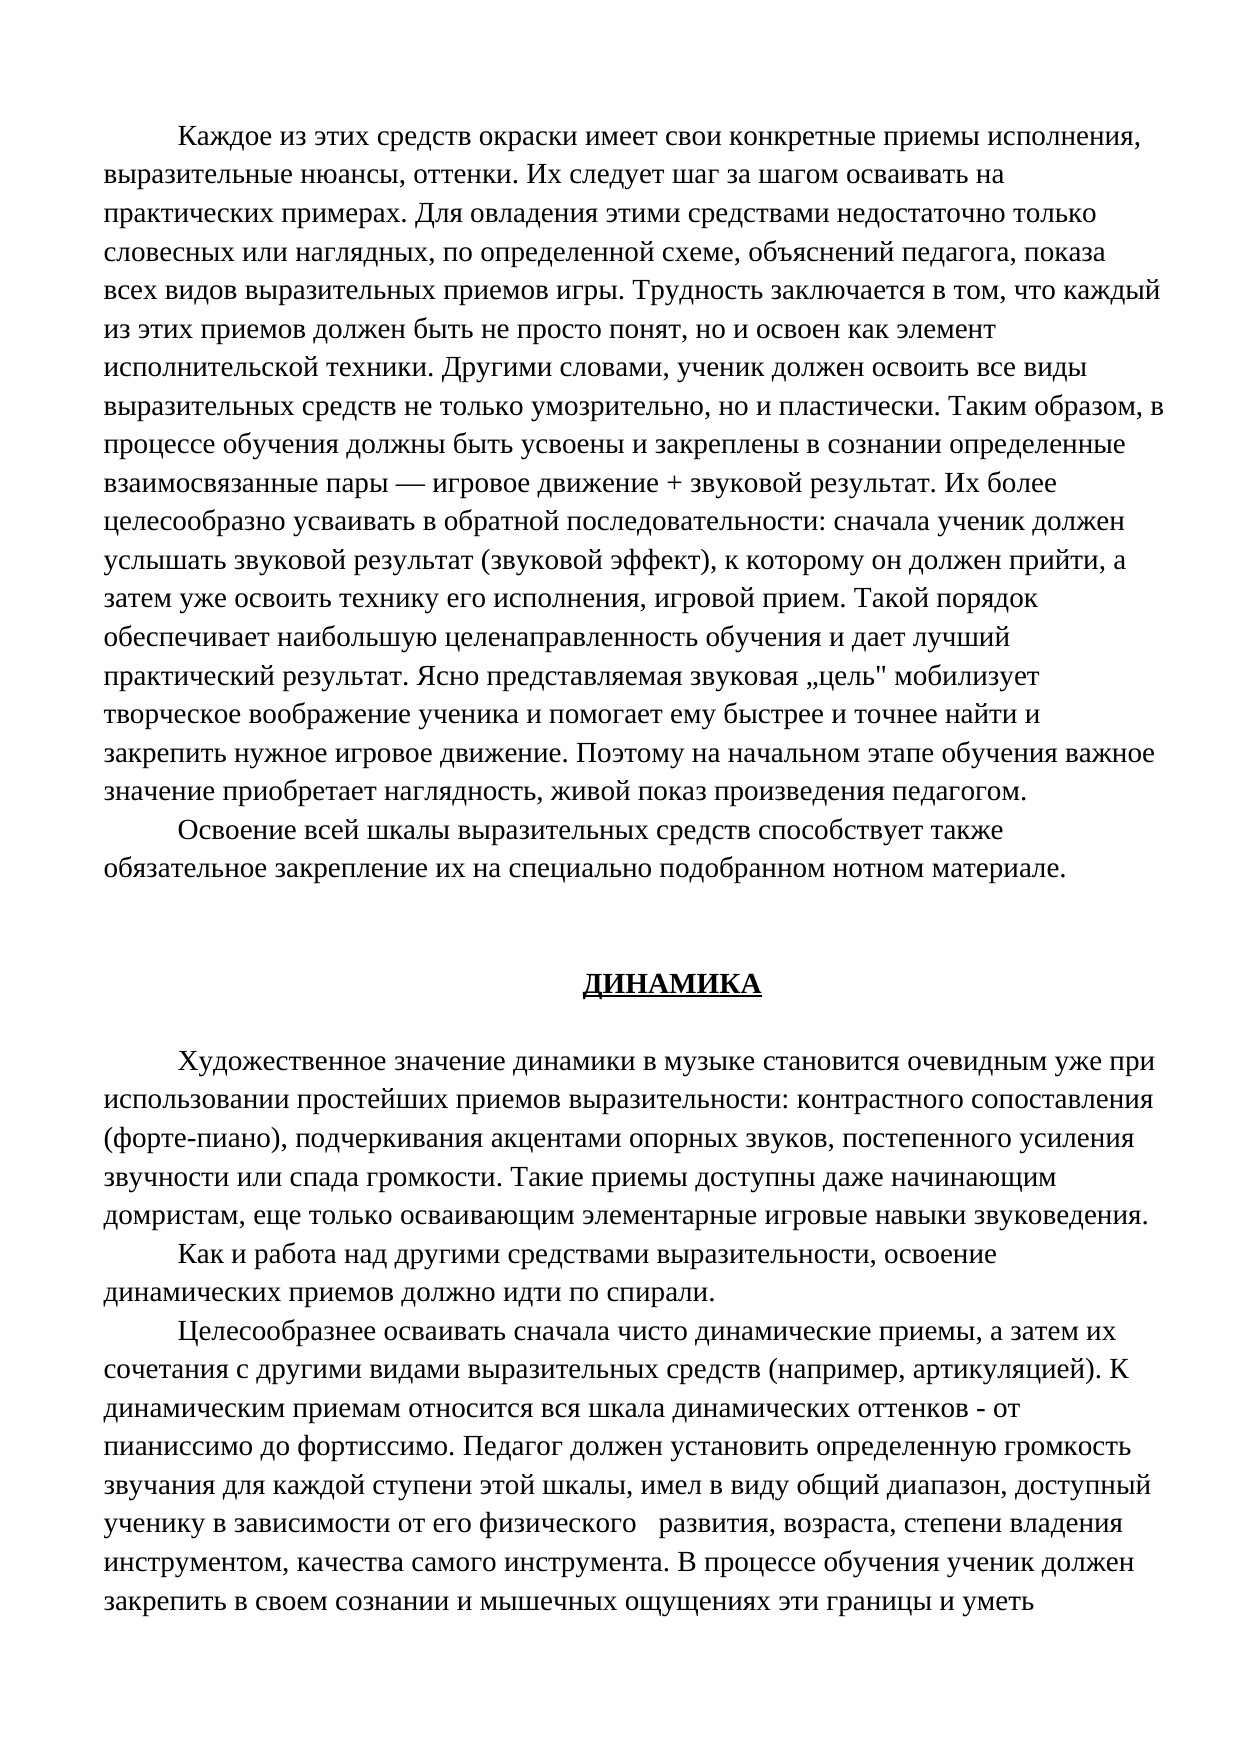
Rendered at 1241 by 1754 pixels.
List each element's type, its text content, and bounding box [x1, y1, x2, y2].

text Каждое из этих средств окраски имеет свои конкретные приемы исполнения, выразительные нюансы, оттенки. Их следует шаг за шагом осваивать на практических примерах. Для овладения этими средствами недостаточно только словесных или наглядных, по определенной схеме, объяснений педагога, показа всех видов выразительных приемов игры. Трудность заключается в том, что каждый из этих приемов должен быть не просто понят, но и освоен как элемент исполнительской техники. Другими словами, ученик должен освоить все виды выразительных средств не только умозрительно, но и пластически. Таким образом, в процессе обучения должны быть усвоены и закреплены в сознании определенные взаимосвязанные пары — игровое движение + звуковой результат. Их более целесообразно усваивать в обратной последовательности: сначала ученик должен услышать звуковой результат (звуковой эффект), к которому он должен прийти, а затем уже освоить технику его исполнения, игровой прием. Такой порядок обеспечивает наибольшую целенаправленность обучения и дает лучший практический результат. Ясно представляемая звуковая „цель" мобилизует творческое воображение ученика и помогает ему быстрее и точнее найти и закрепить нужное игровое движение. Поэтому на начальном этапе обучения важное значение приобретает наглядность, живой показ произведения педагогом. [103, 118, 1167, 807]
text Как и работа над другими средствами выразительности, освоение динамических приемов должно идти по спирали. [103, 1236, 1167, 1308]
text ДИНАМИКА [177, 966, 1167, 999]
text Освоение всей шкалы выразительных средств способствует также обязательное закрепление их на специально подобранном нотном материале. [103, 812, 1167, 884]
text Художественное значение динамики в музыке становится очевидным уже при использовании простейших приемов выразительности: контрастного сопоставления (форте-пиано), подчеркивания акцентами опорных звуков, постепенного усиления звучности или спада громкости. Такие приемы доступны даже начинающим домристам, еще только осваивающим элементарные игровые навыки звуковедения. [103, 1043, 1167, 1231]
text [103, 1313, 1167, 1616]
